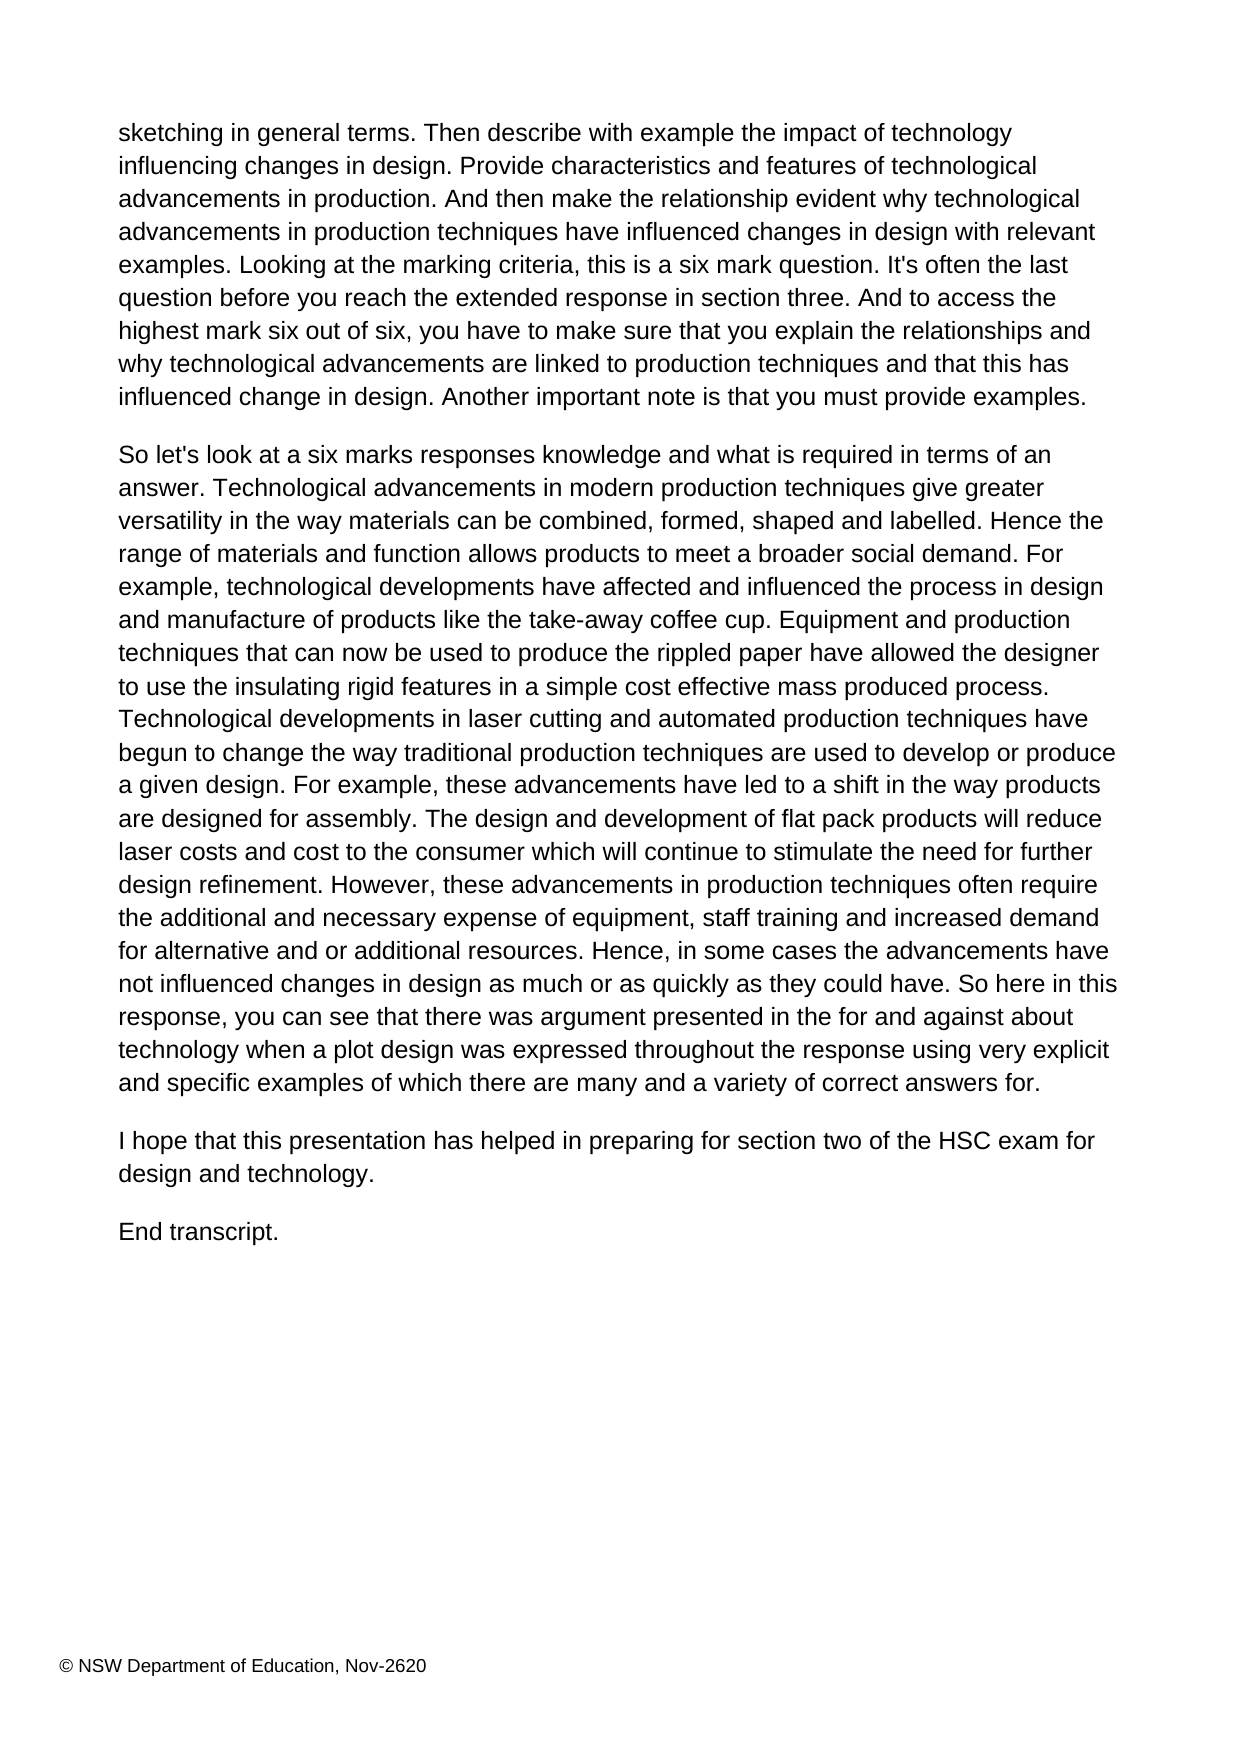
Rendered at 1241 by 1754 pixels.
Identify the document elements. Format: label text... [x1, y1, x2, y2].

text End transcript. [118, 1217, 1122, 1246]
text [118, 118, 1122, 411]
text I hope that this presentation has helped in preparing for section two of the HSC exam for design and technology. [118, 1126, 1122, 1187]
text So let's look at a six marks responses knowledge and what is required in terms of an answer. Technological advancements in modern production techniques give greater versatility in the way materials can be combined, formed, shaped and labelled. Hence the range of materials and function allows products to meet a broader social demand. For example, technological developments have affected and influenced the process in design and manufacture of products like the take-away coffee cup. Equipment and production techniques that can now be used to produce the rippled paper have allowed the designer to use the insulating rigid features in a simple cost effective mass produced process. Technological developments in laser cutting and automated production techniques have begun to change the way traditional production techniques are used to develop or produce a given design. For example, these advancements have led to a shift in the way products are designed for assembly. The design and development of flat pack products will reduce laser costs and cost to the consumer which will continue to stimulate the need for further design refinement. However, these advancements in production techniques often require the additional and necessary expense of equipment, staff training and increased demand for alternative and or additional resources. Hence, in some cases the advancements have not influenced changes in design as much or as quickly as they could have. So here in this response, you can see that there was argument presented in the for and against about technology when a plot design was expressed throughout the response using very explicit and specific examples of which there are many and a variety of correct answers for. [118, 440, 1122, 1096]
